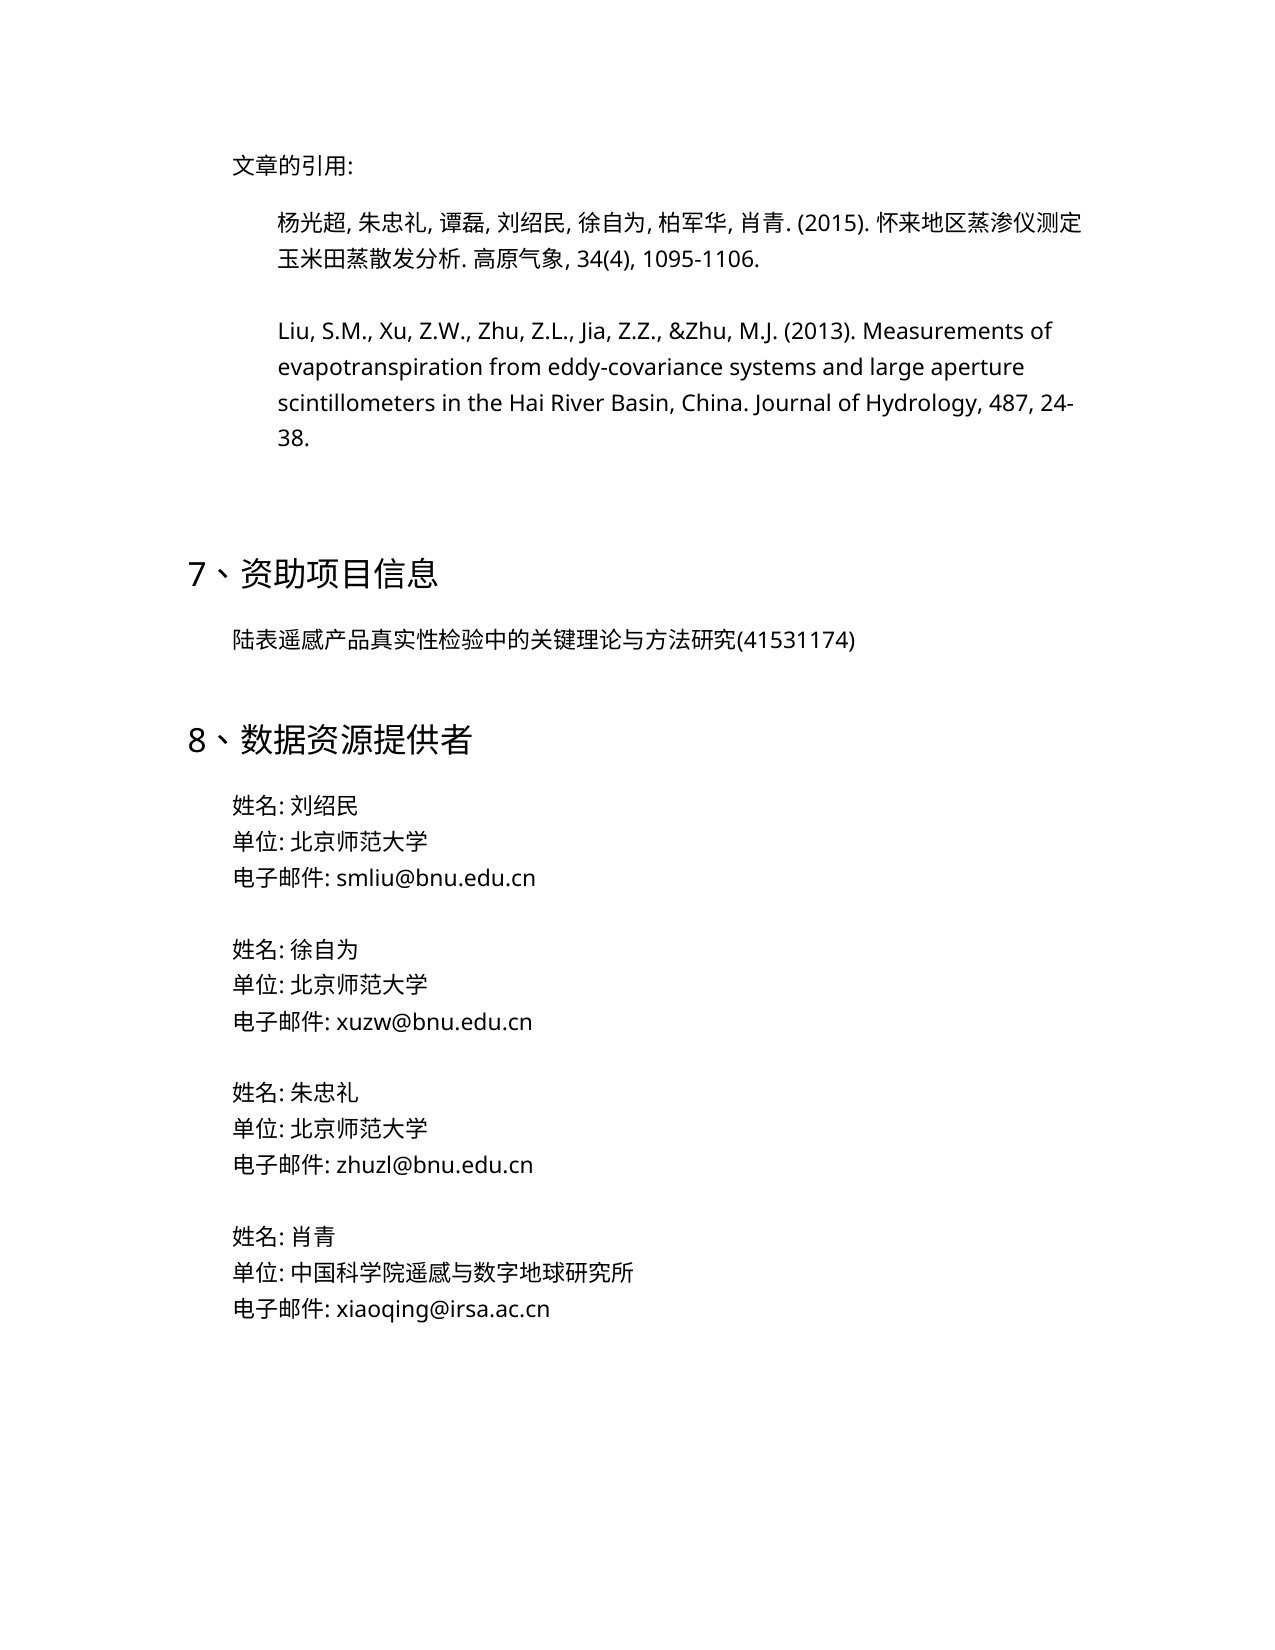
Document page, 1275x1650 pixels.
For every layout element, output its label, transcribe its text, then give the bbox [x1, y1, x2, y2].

text 8、数据资源提供者 [187, 717, 1087, 762]
text 7、资助项目信息 [187, 551, 1087, 596]
text 杨光超, 朱忠礼, 谭磊, 刘绍民, 徐自为, 柏军华, 肖青. (2015). 怀来地区蒸渗仪测定玉米田蒸散发分析. 高原气象, 34(4), 1095-1106. Liu, S.M., Xu, Z.W., Zhu, Z.L., Jia, Z.Z., &Zhu, M.J. (2013). Measurements of evapotranspiration from eddy-covariance systems and large aperture scintillometers in the Hai River Basin, China. Journal of Hydrology, 487, 24-38. [277, 207, 1087, 526]
text 文章的引用: [232, 150, 1087, 181]
text 陆表遥感产品真实性检验中的关键理论与方法研究(41531174) [232, 624, 1087, 691]
text 姓名: 刘绍民 单位: 北京师范大学 电子邮件: smliu@bnu.edu.cn 姓名: 徐自为 单位: 北京师范大学 电子邮件: xuzw@bnu.edu.cn 姓名: 朱忠礼 单位: 北京师范大学 电子邮件: zhuzl@bnu.edu.cn 姓名: 肖青 单位: 中国科学院遥感与数字地球研究所 电子邮件: xiaoqing@irsa.ac.cn [232, 790, 1087, 1396]
